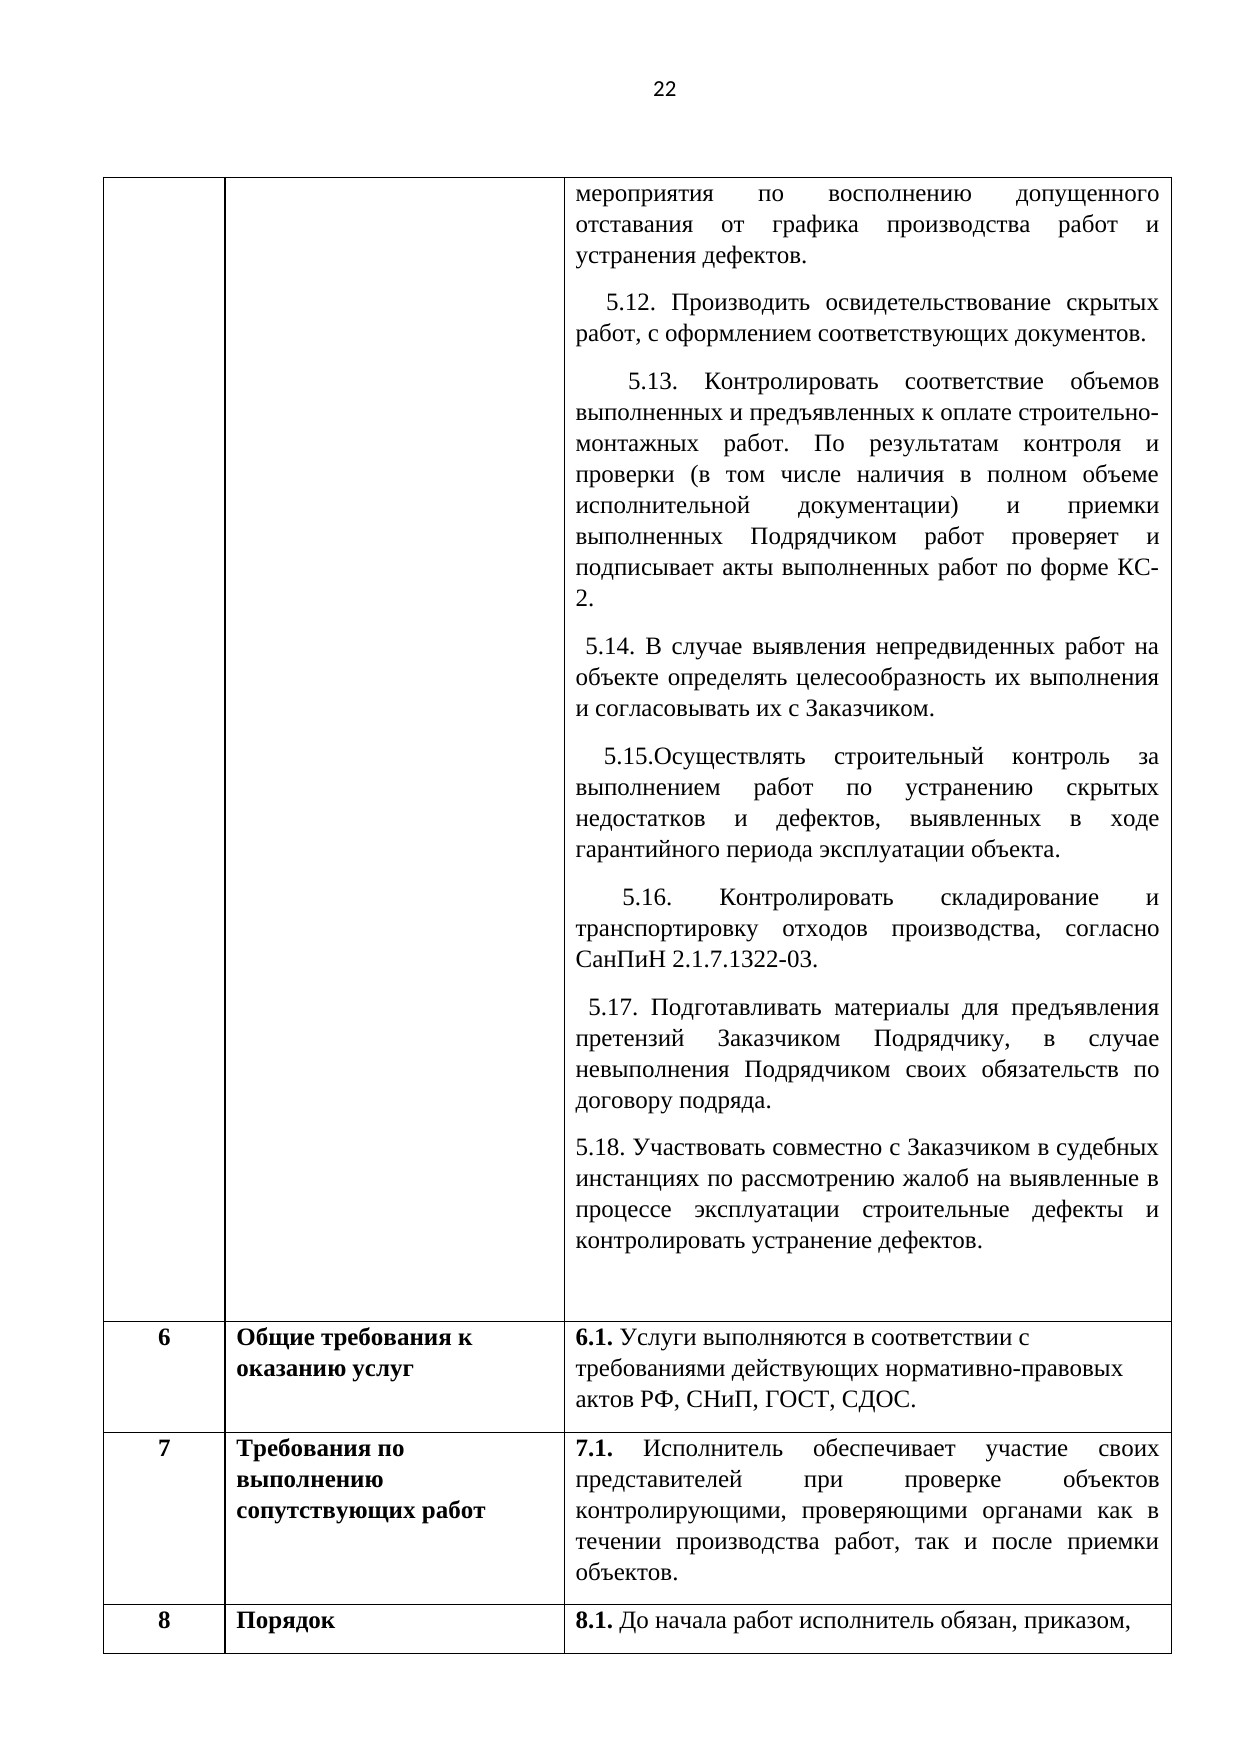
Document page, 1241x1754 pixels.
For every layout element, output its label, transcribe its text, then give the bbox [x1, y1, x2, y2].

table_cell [226, 178, 564, 1321]
table_cell 6.1. Услуги выполняются в соответствии с требованиями действующих нормативно-правовых актов РФ, СНиП, ГОСТ, СДОС. [565, 1322, 1171, 1432]
table_cell 7 [104, 1433, 224, 1604]
table_cell 6 [104, 1322, 224, 1432]
table_cell 5 [104, 178, 224, 1321]
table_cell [565, 1605, 1171, 1653]
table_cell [565, 178, 1171, 1321]
table_cell Общие требования к оказанию услуг [226, 1322, 564, 1432]
table_cell Требования по выполнению сопутствующих работ [226, 1433, 564, 1604]
table_cell 8 [104, 1605, 224, 1653]
table_cell 7.1. Исполнитель обеспечивает участие своих представителей при проверке объектов контролирующими, проверяющими органами как в течении производства работ, так и после приемки объектов. [565, 1433, 1171, 1604]
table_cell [226, 1605, 564, 1653]
